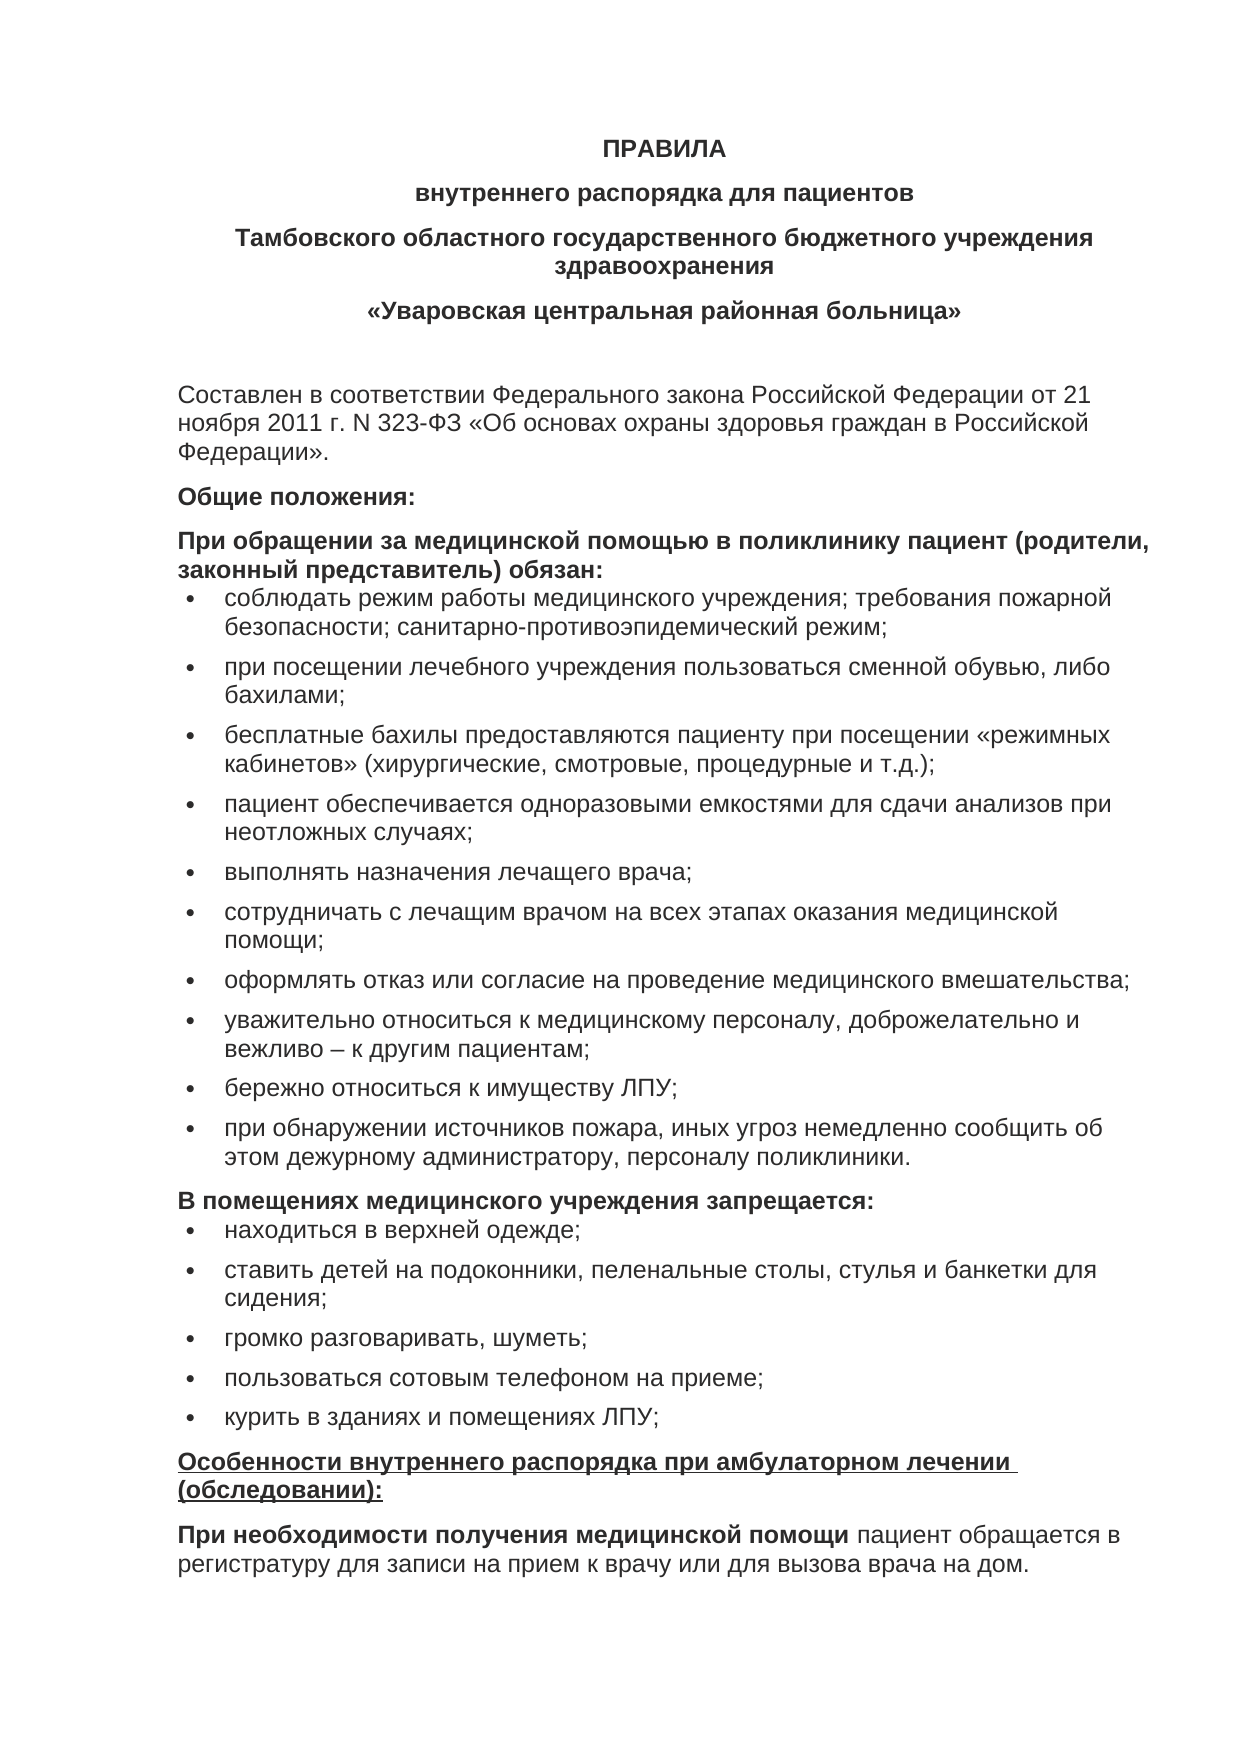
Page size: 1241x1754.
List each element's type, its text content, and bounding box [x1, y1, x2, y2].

list соблюдать режим работы медицинского учреждения; требования пожарной безопасности; санитарно-противоэпидемический режим; [187, 583, 1152, 641]
list бесплатные бахилы предоставляются пациенту при посещении «режимных кабинетов» (хирургические, смотровые, процедурные и т.д.); [187, 720, 1152, 778]
list громко разговаривать, шуметь; [187, 1323, 1152, 1352]
text При обращении за медицинской помощью в поликлинику пациент (родители, законный представитель) обязан: [177, 526, 1152, 583]
text В помещениях медицинского учреждения запрещается: [177, 1186, 1152, 1215]
list сотрудничать с лечащим врачом на всех этапах оказания медицинской помощи; [187, 897, 1152, 954]
text внутреннего распорядка для пациентов [177, 178, 1152, 207]
list оформлять отказ или согласие на проведение медицинского вмешательства; [187, 965, 1152, 994]
text Составлен в соответствии Федерального закона Российской Федерации от 21 ноября 2011 г. N 323-ФЗ «Об основах охраны здоровья граждан в Российской Федерации». [177, 379, 1152, 466]
list пользоваться сотовым телефоном на приеме; [187, 1363, 1152, 1391]
list при обнаружении источников пожара, иных угроз немедленно сообщить об этом дежурному администратору, персоналу поликлиники. [187, 1113, 1152, 1171]
list находиться в верхней одежде; [187, 1215, 1152, 1244]
list ставить детей на подоконники, пеленальные столы, стулья и банкетки для сидения; [187, 1254, 1152, 1312]
text ПРАВИЛА [177, 134, 1152, 162]
list при посещении лечебного учреждения пользоваться сменной обувью, либо бахилами; [187, 652, 1152, 709]
list уважительно относиться к медицинскому персоналу, доброжелательно и вежливо – к другим пациентам; [187, 1005, 1152, 1062]
text «Уваровская центральная районная больница» [177, 296, 1152, 324]
list выполнять назначения лечащего врача; [187, 857, 1152, 886]
text Особенности внутреннего распорядка при амбулаторном лечении (обследовании): [177, 1447, 1152, 1504]
text Общие положения: [177, 481, 1152, 510]
list пациент обеспечивается одноразовыми емкостями для сдачи анализов при неотложных случаях; [187, 789, 1152, 846]
list курить в зданиях и помещениях ЛПУ; [187, 1402, 1152, 1431]
text Тамбовского областного государственного бюджетного учреждения здравоохранения [177, 222, 1152, 280]
text При необходимости получения медицинской помощи пациент обращается в регистратуру для записи на прием к врачу или для вызова врача на дом. [177, 1520, 1152, 1577]
list бережно относиться к имуществу ЛПУ; [187, 1073, 1152, 1102]
